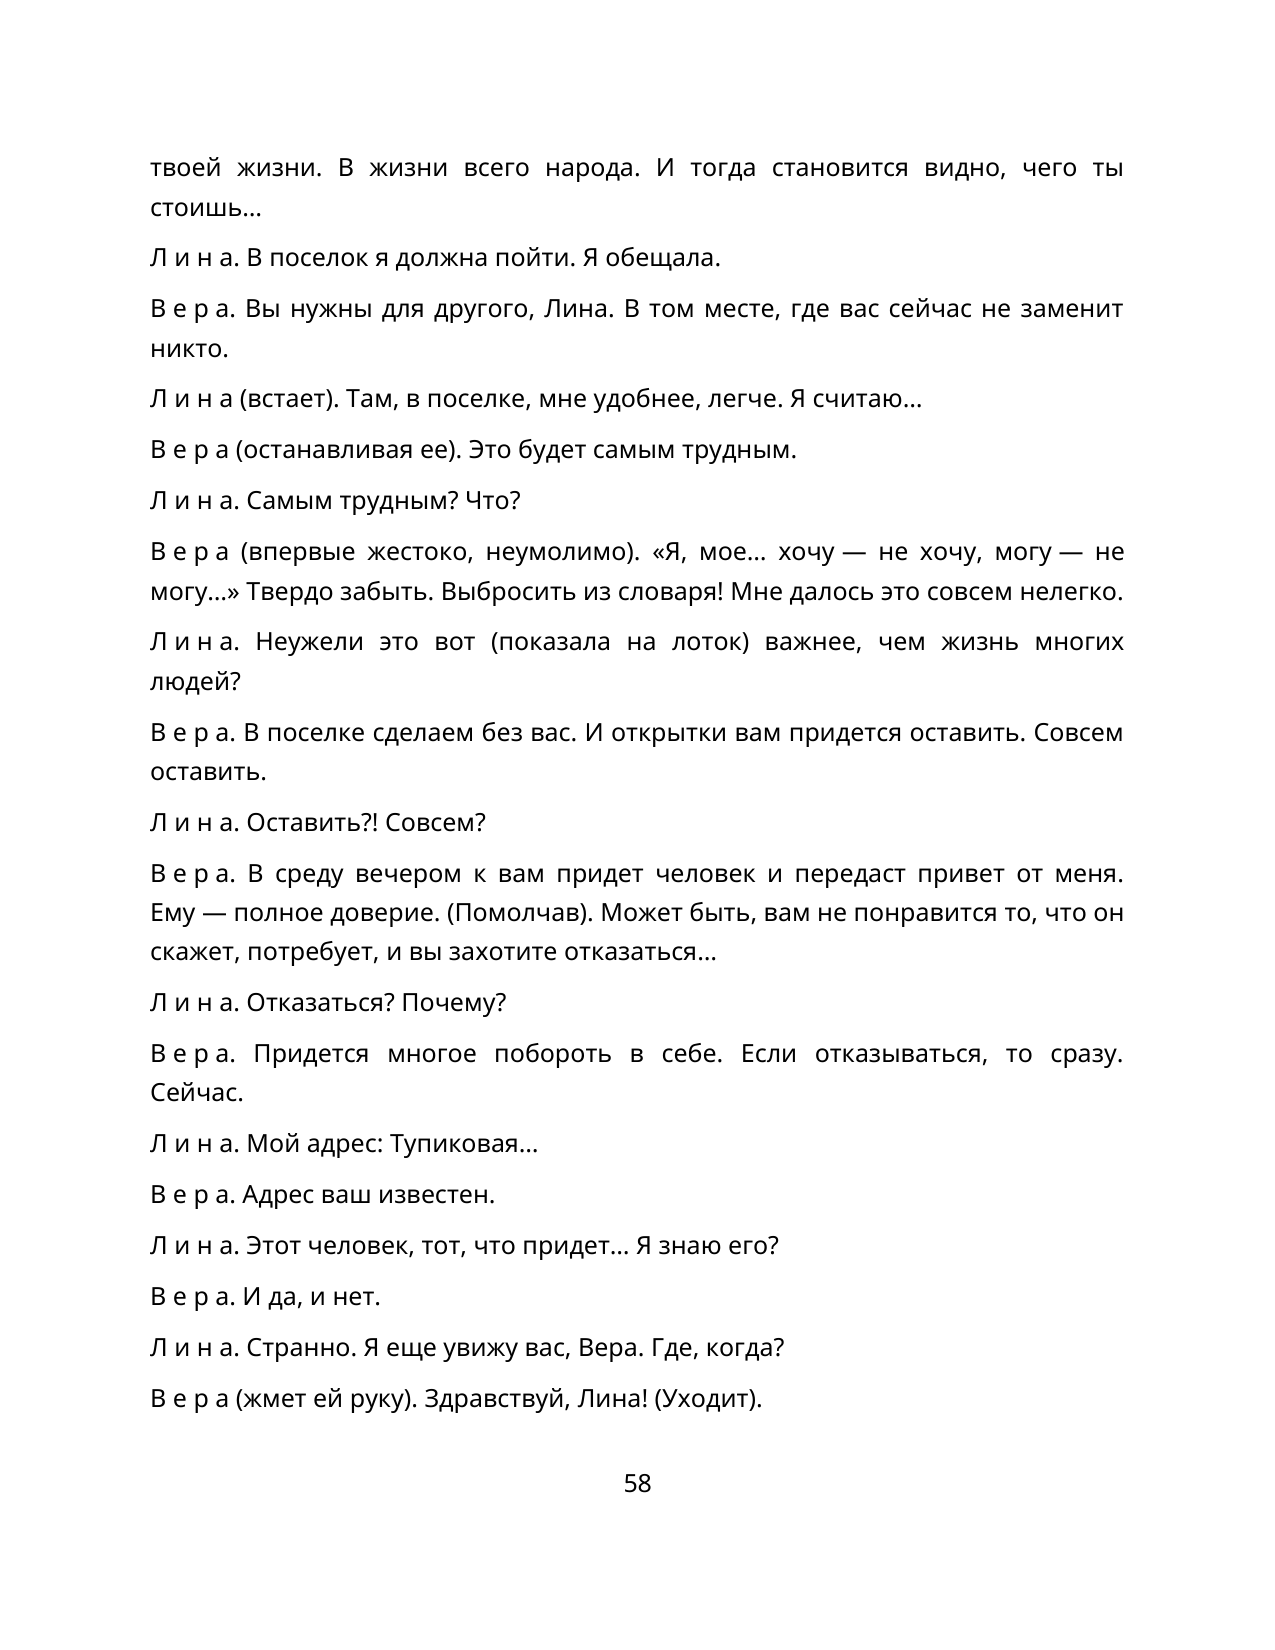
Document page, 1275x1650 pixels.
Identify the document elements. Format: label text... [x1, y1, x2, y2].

text Л и н а (встает). Там, в поселке, мне удобнее, легче. Я считаю… [150, 381, 1125, 415]
text В е р а (останавливая ее). Это будет самым трудным. [150, 432, 1125, 466]
text В е р а. Придется многое побороть в себе. Если отказываться, то сразу. Сейчас. [150, 1035, 1125, 1109]
text В е р а. Вы нужны для другого, Лина. В том месте, где вас сейчас не заменит никто. [150, 291, 1125, 364]
text Л и н а. Странно. Я еще увижу вас, Вера. Где, когда? [150, 1329, 1125, 1363]
text В е р а. В среду вечером к вам придет человек и передаст привет от меня. Ему — полное доверие. (Помолчав). Может быть, вам не понравится то, что он скажет, потребует, и вы захотите отказаться… [150, 855, 1125, 968]
text Л и н а. Мой адрес: Тупиковая… [150, 1126, 1125, 1159]
text В е р а. И да, и нет. [150, 1278, 1125, 1312]
text Л и н а. Оставить?! Совсем? [150, 804, 1125, 838]
text Л и н а. Неужели это вот (показала на лоток) важнее, чем жизнь многих людей? [150, 624, 1125, 697]
text Л и н а. Этот человек, тот, что придет… Я знаю его? [150, 1227, 1125, 1261]
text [150, 150, 1125, 223]
text В е р а. В поселке сделаем без вас. И открытки вам придется оставить. Совсем оставить. [150, 714, 1125, 787]
text Л и н а. В поселок я должна пойти. Я обещала. [150, 240, 1125, 274]
text В е р а (впервые жестоко, неумолимо). «Я, мое… хочу — не хочу, могу — не могу…» Твердо забыть. Выбросить из словаря! Мне далось это совсем нелегко. [150, 534, 1125, 607]
text Л и н а. Самым трудным? Что? [150, 483, 1125, 517]
text В е р а. Адрес ваш известен. [150, 1176, 1125, 1211]
text В е р а (жмет ей руку). Здравствуй, Лина! (Уходит). [150, 1380, 1125, 1414]
text Л и н а. Отказаться? Почему? [150, 984, 1125, 1018]
